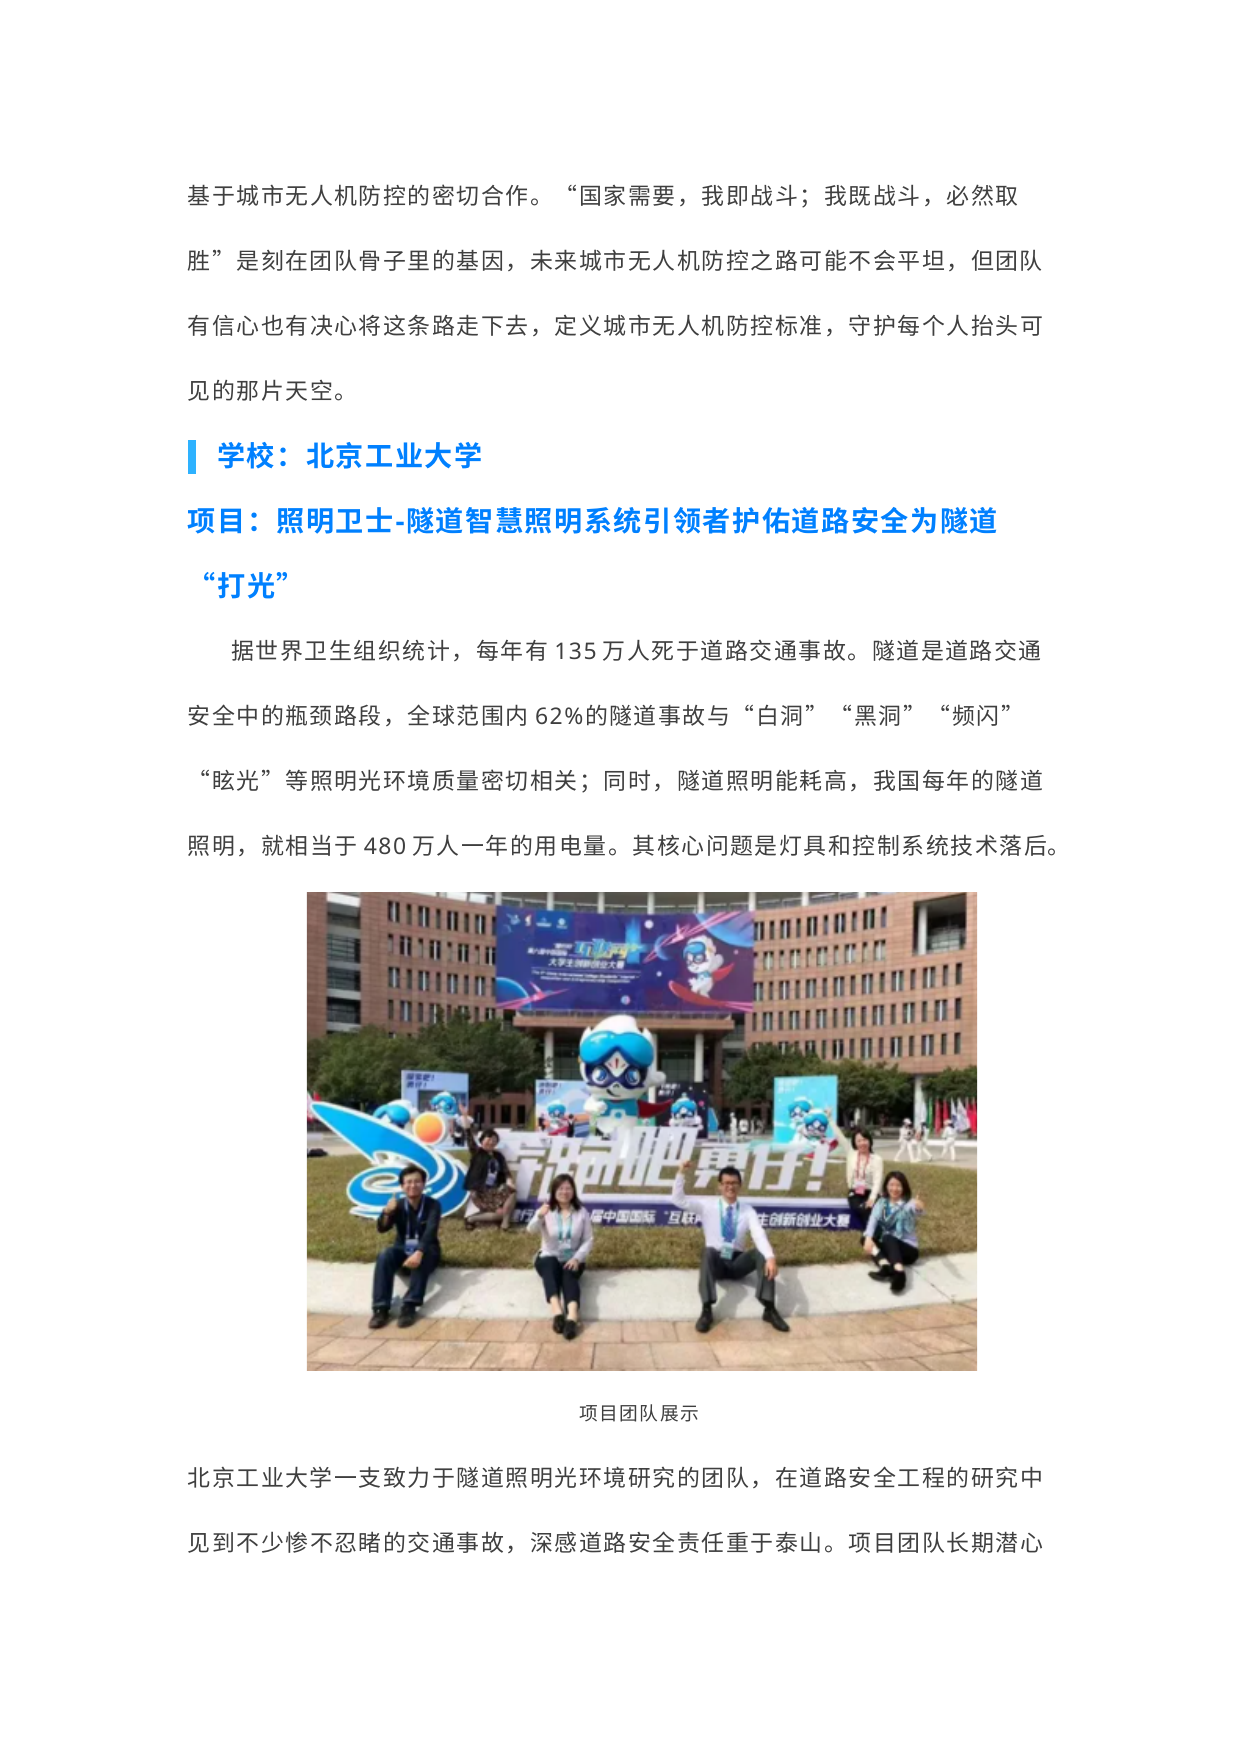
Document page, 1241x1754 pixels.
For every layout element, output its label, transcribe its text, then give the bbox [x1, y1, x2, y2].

text 项目团队展示 [187, 1396, 1053, 1428]
picture [306, 892, 978, 1371]
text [187, 1444, 1053, 1574]
text 学校：北京工业大学 [187, 422, 1053, 487]
text 据世界卫生组织统计，每年有135万人死于道路交通事故。隧道是道路交通安全中的瓶颈路段，全球范围内62%的隧道事故与“白洞”“黑洞”“频闪”“眩光”等照明光环境质量密切相关；同时，隧道照明能耗高，我国每年的隧道照明，就相当于480万人一年的用电量。其核心问题是灯具和控制系统技术落后。 [187, 617, 1053, 877]
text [187, 162, 1053, 422]
text 项目：照明卫士-隧道智慧照明系统引领者护佑道路安全为隧道“打光” [187, 487, 1053, 617]
